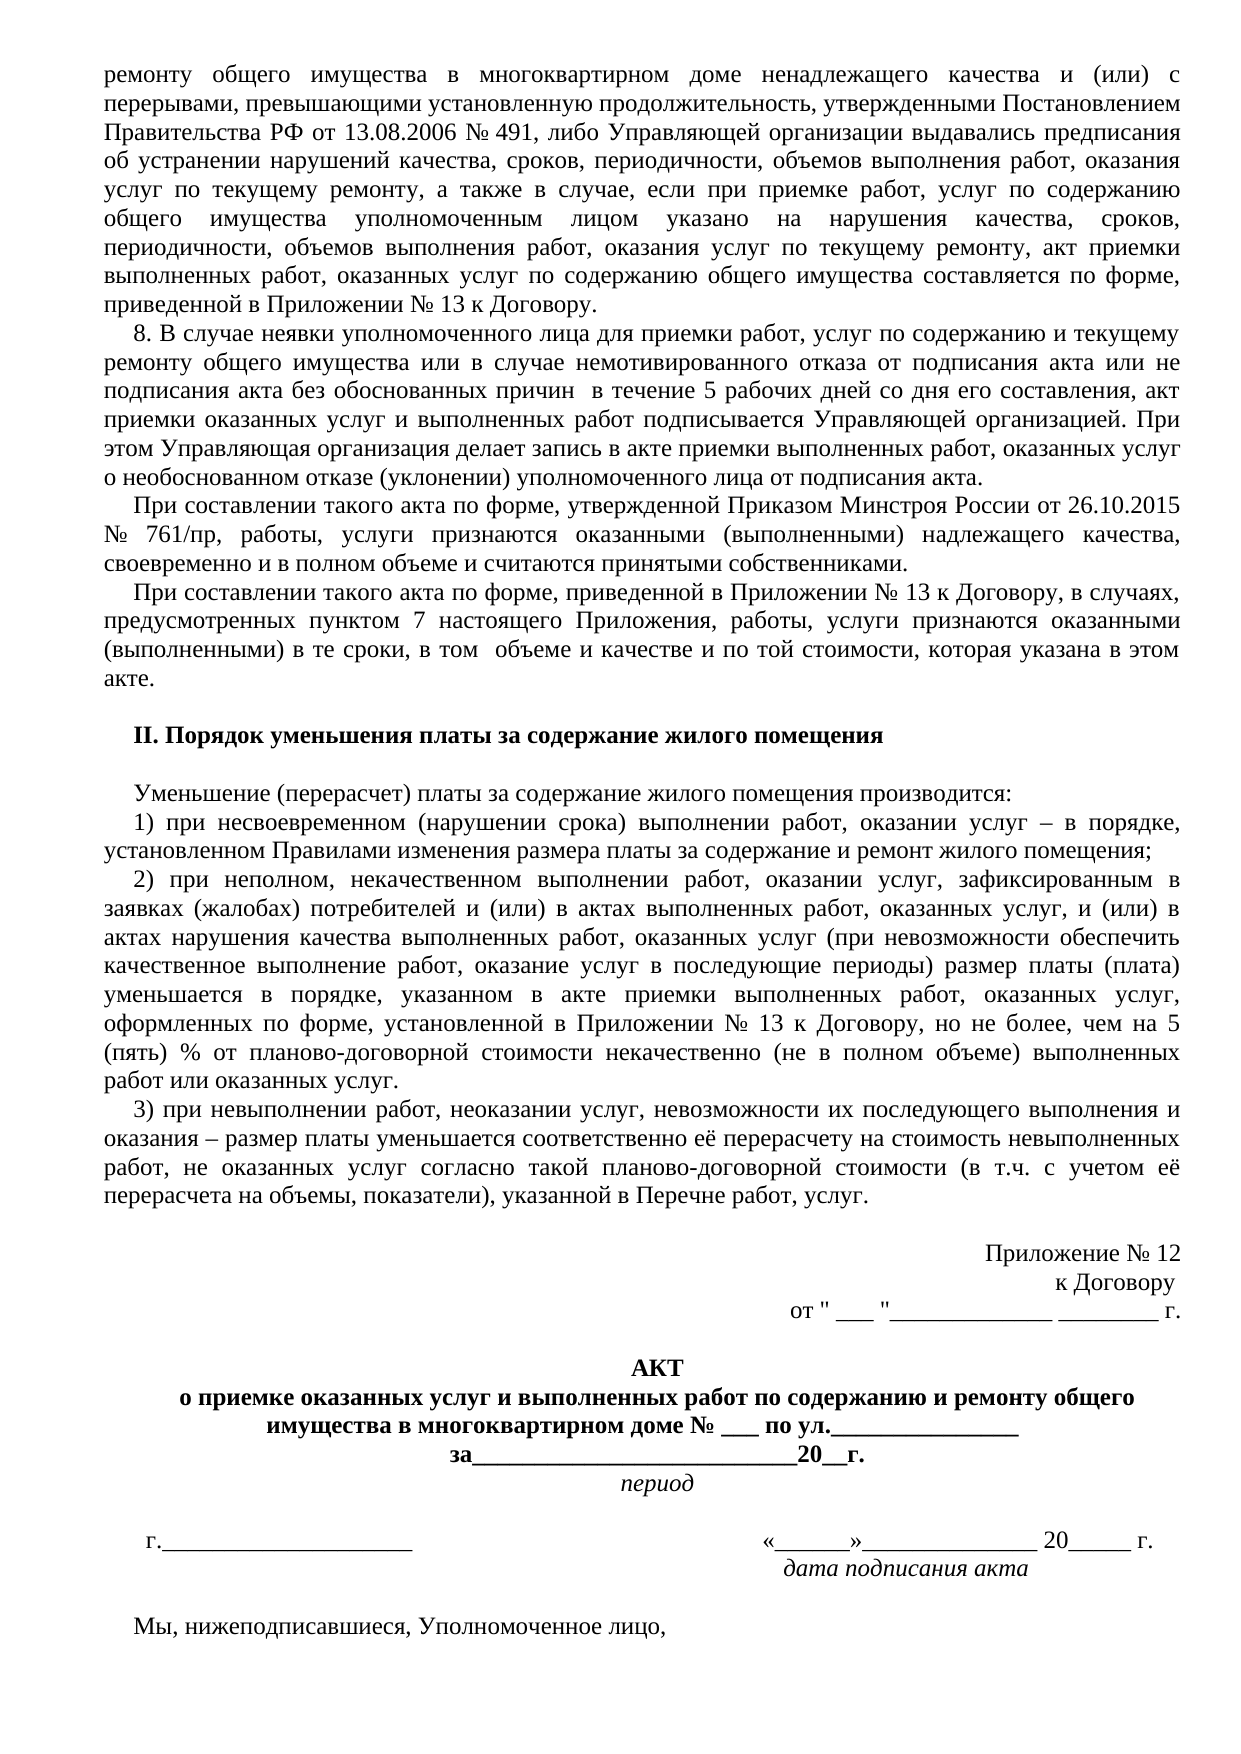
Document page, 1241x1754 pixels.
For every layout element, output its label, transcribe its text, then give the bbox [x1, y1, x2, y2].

text При составлении такого акта по форме, приведенной в Приложении № 13 к Договору, в случаях, предусмотренных пунктом 7 настоящего Приложения, работы, услуги признаются оказанными (выполненными) в те сроки, в том объеме и качестве и по той стоимости, которая указана в этом акте. [103, 577, 1181, 692]
text Мы, нижеподписавшиеся, Уполномоченное лицо, [103, 1611, 1181, 1640]
text 2) при неполном, некачественном выполнении работ, оказании услуг, зафиксированным в заявках (жалобах) потребителей и (или) в актах выполненных работ, оказанных услуг, и (или) в актах нарушения качества выполненных работ, оказанных услуг (при невозможности обеспечить качественное выполнение работ, оказание услуг в последующие периоды) размер платы (плата) уменьшается в порядке, указанном в акте приемки выполненных работ, оказанных услуг, оформленных по форме, установленной в Приложении № 13 к Договору, но не более, чем на 5 (пять) % от планово-договорной стоимости некачественно (не в полном объеме) выполненных работ или оказанных услуг. [103, 864, 1181, 1094]
text дата подписания акта [103, 1553, 1181, 1582]
text 3) при невыполнении работ, неоказании услуг, невозможности их последующего выполнения и оказания – размер платы уменьшается соответственно её перерасчету на стоимость невыполненных работ, не оказанных услуг согласно такой планово-договорной стоимости (в т.ч. с учетом её перерасчета на объемы, показатели), указанной в Перечне работ, услуг. [103, 1094, 1181, 1209]
text II. Порядок уменьшения платы за содержание жилого помещения [103, 720, 1181, 749]
text к Договору от " ___ "_____________ ________ г. [103, 1267, 1181, 1324]
text за__________________________20__г. [103, 1439, 1181, 1468]
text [103, 59, 1181, 318]
text г.____________________ «______»______________ 20_____ г. [103, 1525, 1181, 1553]
text 1) при несвоевременном (нарушении срока) выполнении работ, оказании услуг – в порядке, установленном Правилами изменения размера платы за содержание и ремонт жилого помещения; [103, 807, 1181, 864]
text АКТ [103, 1353, 1181, 1382]
text Уменьшение (перерасчет) платы за содержание жилого помещения производится: [103, 778, 1181, 807]
text период [103, 1468, 1181, 1497]
text При составлении такого акта по форме, утвержденной Приказом Минстроя России от 26.10.2015 № 761/пр, работы, услуги признаются оказанными (выполненными) надлежащего качества, своевременно и в полном объеме и считаются принятыми собственниками. [103, 490, 1181, 577]
text 8. В случае неявки уполномоченного лица для приемки работ, услуг по содержанию и текущему ремонту общего имущества или в случае немотивированного отказа от подписания акта или не подписания акта без обоснованных причин в течение 5 рабочих дней со дня его составления, акт приемки оказанных услуг и выполненных работ подписывается Управляющей организацией. При этом Управляющая организация делает запись в акте приемки выполненных работ, оказанных услуг о необоснованном отказе (уклонении) уполномоченного лица от подписания акта. [103, 318, 1181, 490]
text о приемке оказанных услуг и выполненных работ по содержанию и ремонту общего имущества в многоквартирном доме № ___ по ул._______________ [103, 1382, 1181, 1439]
text Приложение № 12 [103, 1238, 1181, 1267]
